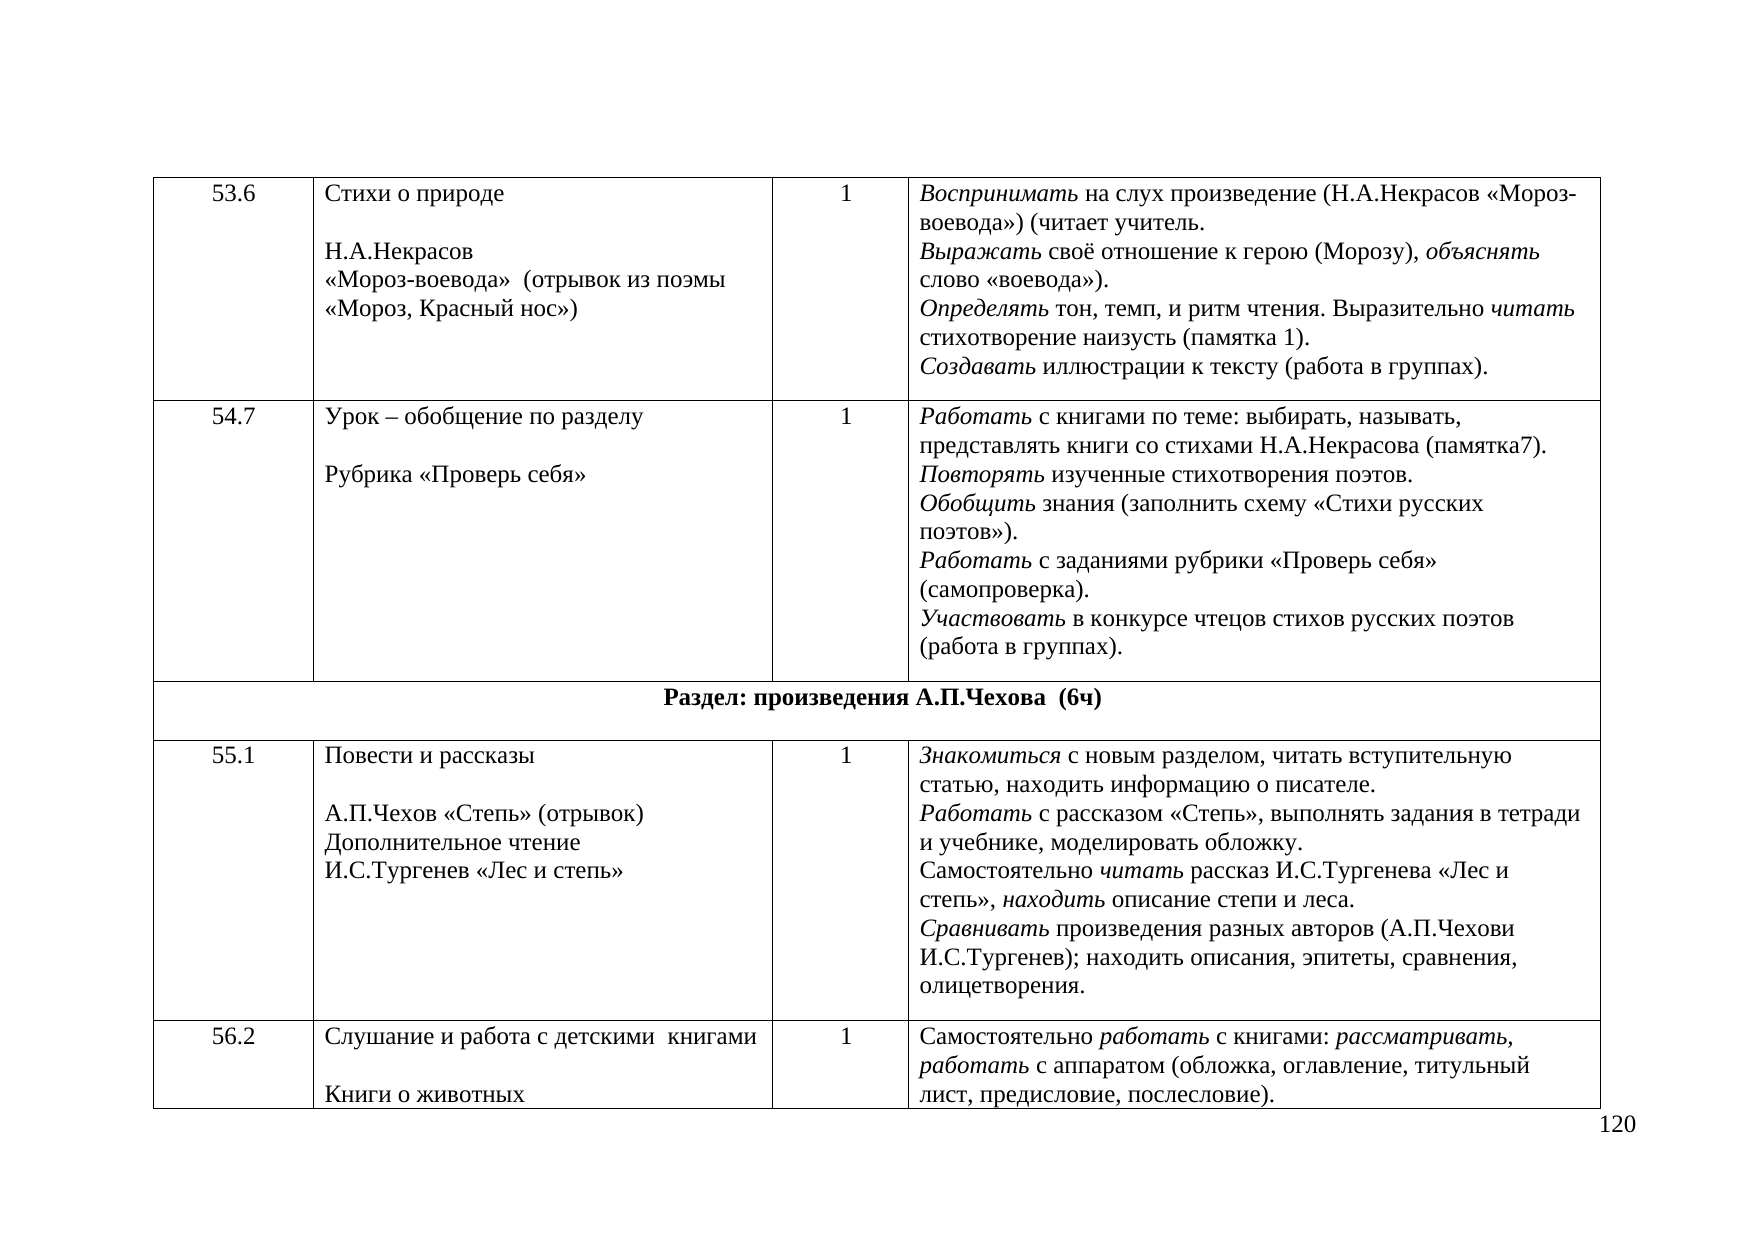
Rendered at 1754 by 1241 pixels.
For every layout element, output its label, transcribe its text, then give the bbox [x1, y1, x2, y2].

table_cell Работать с книгами по теме: выбирать, называть, представлять книги со стихами Н.А.Некрасова (памятка7). Повторять изученные стихотворения поэтов. Обобщить знания (заполнить схему «Стихи русских поэтов»). Работать с заданиями рубрики «Проверь себя» (самопроверка). Участвовать в конкурсе чтецов стихов русских поэтов (работа в группах). [909, 401, 1600, 681]
table_cell 53.6 [154, 178, 313, 400]
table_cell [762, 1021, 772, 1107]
table_cell Знакомиться с новым разделом, читать вступительную статью, находить информацию о писателе. Работать с рассказом «Степь», выполнять задания в тетради и учебнике, моделировать обложку. Самостоятельно читать рассказ И.С.Тургенева «Лес и степь», находить описание степи и леса. Сравнивать произведения разных авторов (А.П.Чехови И.С.Тургенев); находить описания, эпитеты, сравнения, олицетворения. [909, 741, 1600, 1020]
table_cell 56.2 [154, 1021, 313, 1107]
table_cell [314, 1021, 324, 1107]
table_cell Урок – обобщение по разделу Рубрика «Проверь себя» [314, 401, 772, 681]
table_cell 1 [773, 741, 908, 1020]
table_cell Повести и рассказы А.П.Чехов «Степь» (отрывок) Дополнительное чтение И.С.Тургенев «Лес и степь» [314, 741, 772, 1020]
table_cell 1 [773, 1021, 908, 1107]
table_cell Стихи о природе Н.А.Некрасов «Мороз-воевода» (отрывок из поэмы «Мороз, Красный нос») [314, 178, 772, 400]
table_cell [909, 1021, 1600, 1107]
table_cell 54.7 [154, 401, 313, 681]
table_cell 1 [773, 401, 908, 681]
table_cell 55.1 [154, 741, 313, 1020]
table_cell 1 [773, 178, 908, 400]
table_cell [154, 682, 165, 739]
table_cell Воспринимать на слух произведение (Н.А.Некрасов «Мороз-воевода») (читает учитель. Выражать своё отношение к герою (Морозу), объяснять слово «воевода»). Определять тон, темп, и ритм чтения. Выразительно читать стихотворение наизусть (памятка 1). Создавать иллюстрации к тексту (работа в группах). [909, 178, 1600, 400]
